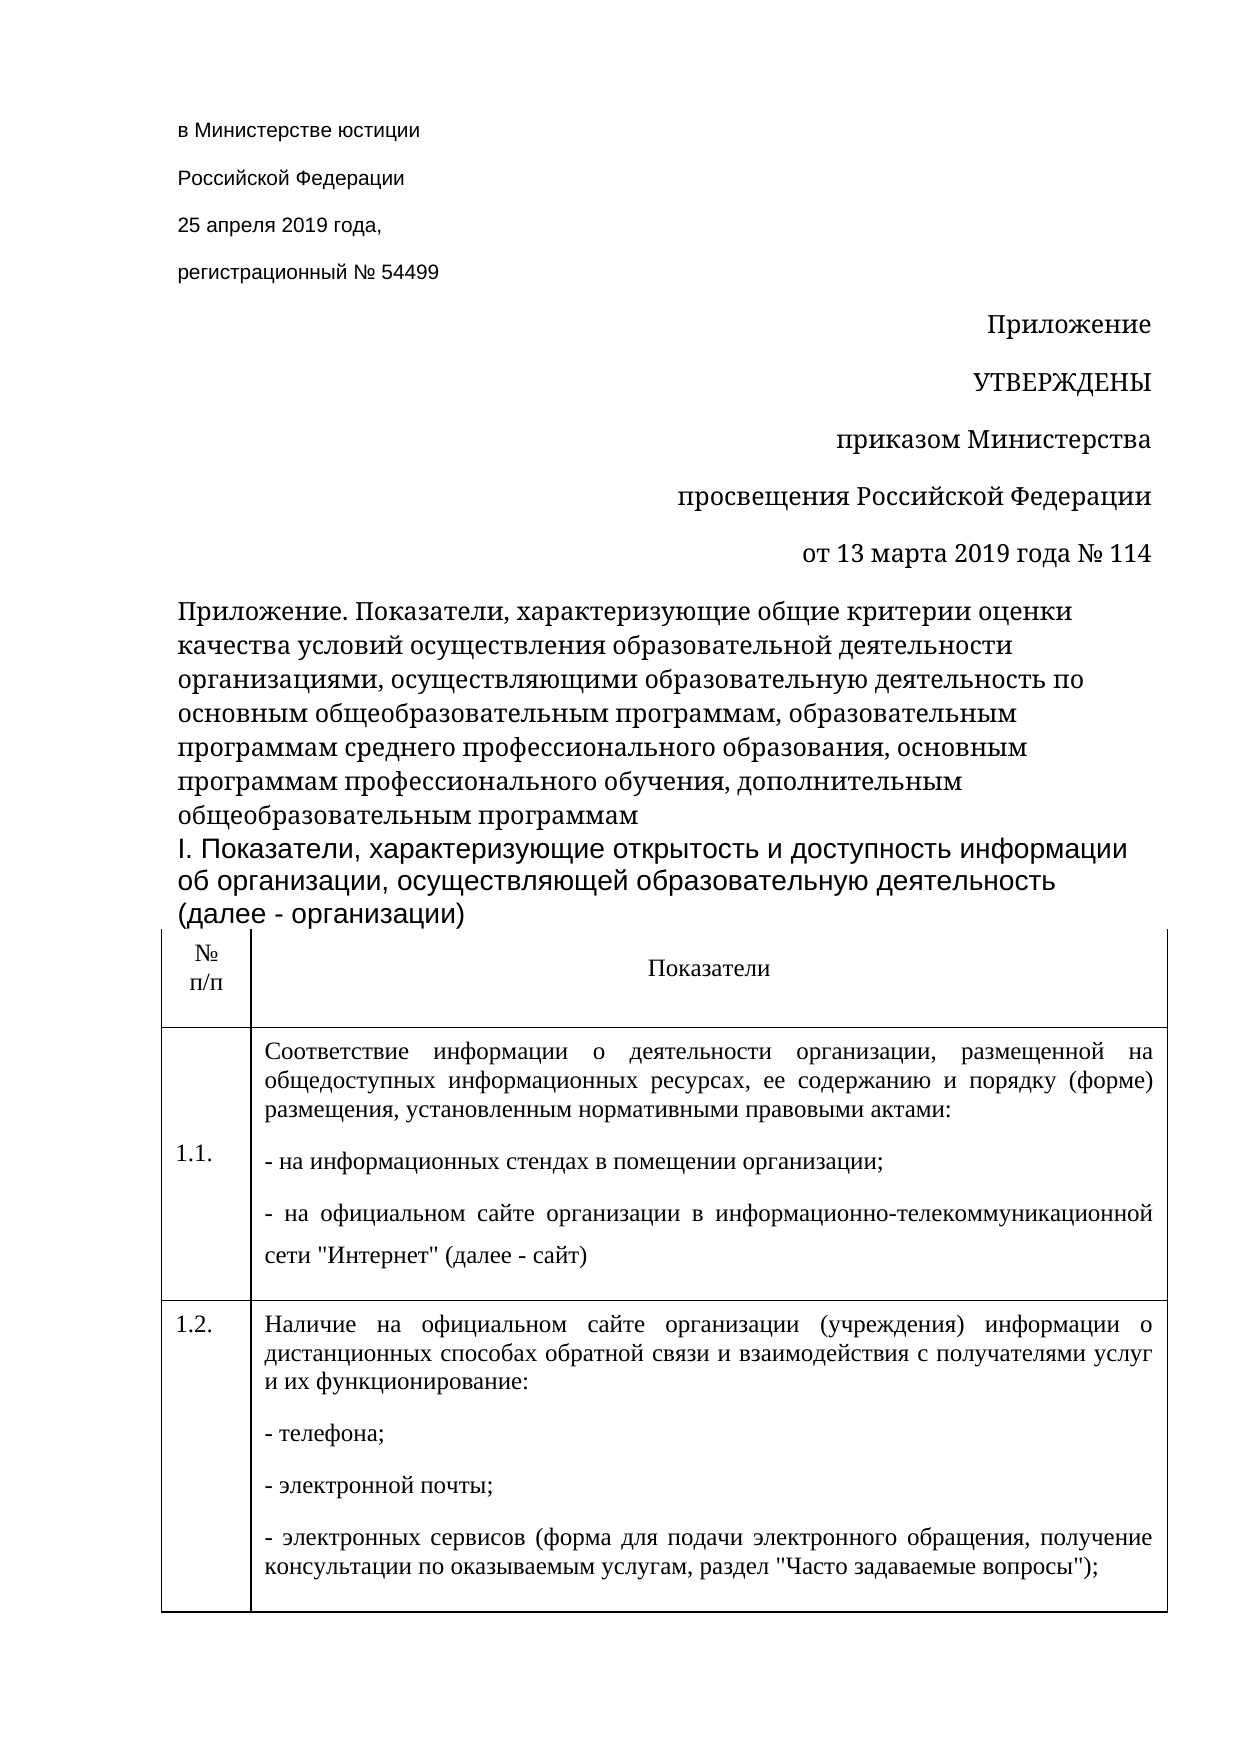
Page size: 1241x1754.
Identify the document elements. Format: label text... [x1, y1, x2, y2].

table_cell № п/п [162, 929, 250, 1027]
text Приложение. Показатели, характеризующие общие критерии оценки качества условий осуществления образовательной деятельности организациями, осуществляющими образовательную деятельность по основным общеобразовательным программам, образовательным программам среднего профессионального образования, основным программам профессионального обучения, дополнительным общеобразовательным программам [177, 593, 1152, 832]
text Приложение [177, 307, 1152, 341]
table_cell 1.1. [162, 1028, 250, 1299]
text Российской Федерации [177, 165, 1152, 189]
text УТВЕРЖДЕНЫ [177, 364, 1152, 398]
text I. Показатели, характеризующие открытость и доступность информации об организации, осуществляющей образовательную деятельность (далее - организации) [177, 832, 1152, 929]
text от 13 марта 2019 года № 114 [177, 536, 1152, 570]
text просвещения Российской Федерации [177, 479, 1152, 513]
text регистрационный № 54499 [177, 260, 1152, 284]
table_cell Соответствие информации о деятельности организации, размещенной на общедоступных информационных ресурсах, ее содержанию и порядку (форме) размещения, установленным нормативными правовыми актами: - на информационных стендах в помещении организации; - на официальном сайте организации в информационно-телекоммуникационной сети "Интернет" (далее - сайт) [252, 1028, 1167, 1299]
text 25 апреля 2019 года, [177, 212, 1152, 236]
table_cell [252, 1301, 1167, 1611]
table_cell 1.2. [162, 1301, 250, 1611]
text в Министерстве юстиции [177, 118, 1152, 142]
table_cell Показатели [252, 929, 1167, 1027]
text приказом Министерства [177, 421, 1152, 456]
